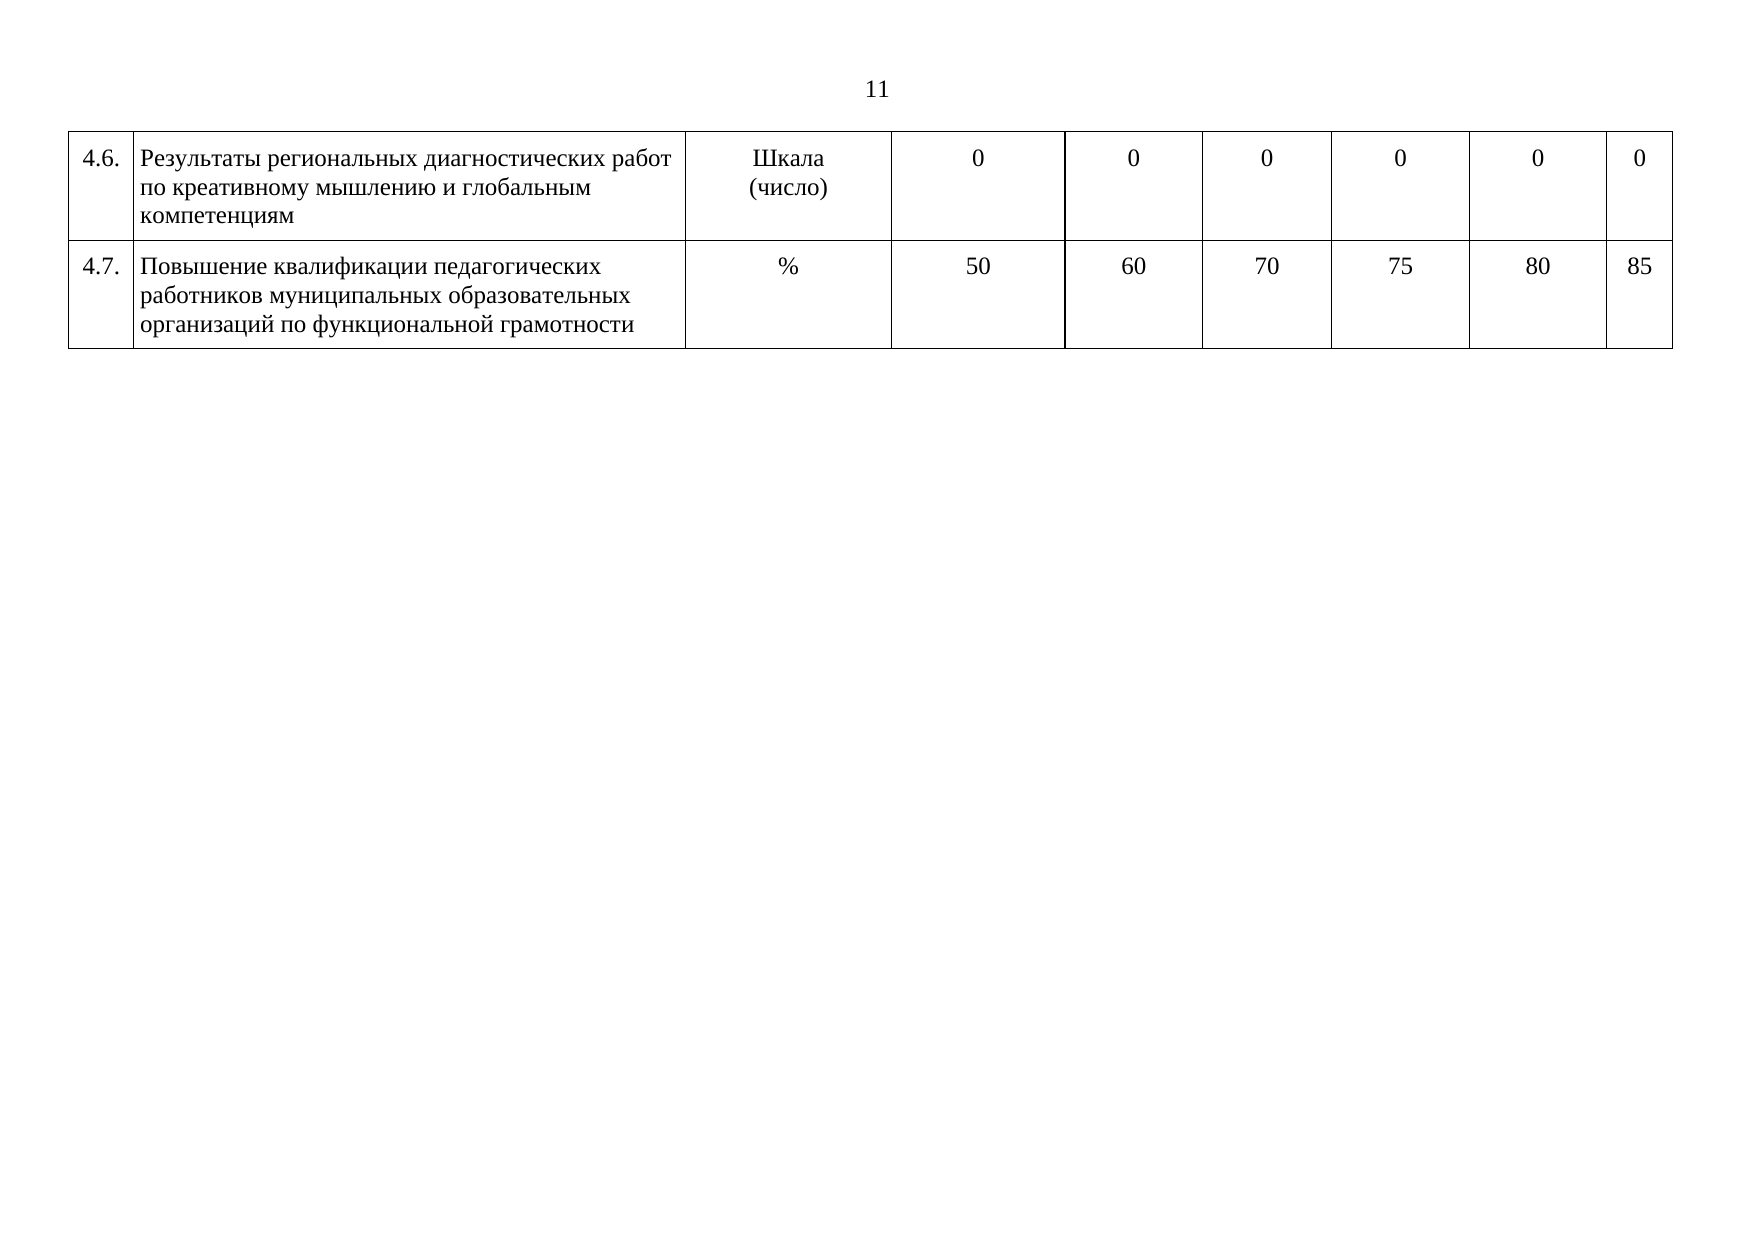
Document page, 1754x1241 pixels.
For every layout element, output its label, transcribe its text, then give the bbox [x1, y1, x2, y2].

table_cell 0 [1470, 132, 1606, 240]
table_cell 80 [1470, 241, 1606, 348]
table_cell 50 [892, 241, 1064, 348]
table_cell 0 [1607, 132, 1672, 240]
table_cell 85 [1607, 241, 1672, 348]
table_cell 0 [1332, 132, 1469, 240]
table_cell 0 [892, 132, 1064, 240]
table_cell 0 [1203, 132, 1331, 240]
table_cell Шкала (число) [686, 132, 891, 240]
table_cell Повышение квалификации педагогических работников муниципальных образовательных организаций по функциональной грамотности [134, 241, 685, 348]
table_cell Результаты региональных диагностических работ по креативному мышлению и глобальным компетенциям [134, 132, 685, 240]
table_cell 4.7. [69, 241, 133, 348]
table_cell 60 [1066, 241, 1202, 348]
table_cell 4.6. [69, 132, 133, 240]
table_cell 0 [1066, 132, 1202, 240]
table_cell % [686, 241, 891, 348]
table_cell 70 [1203, 241, 1331, 348]
table_cell 75 [1332, 241, 1469, 348]
